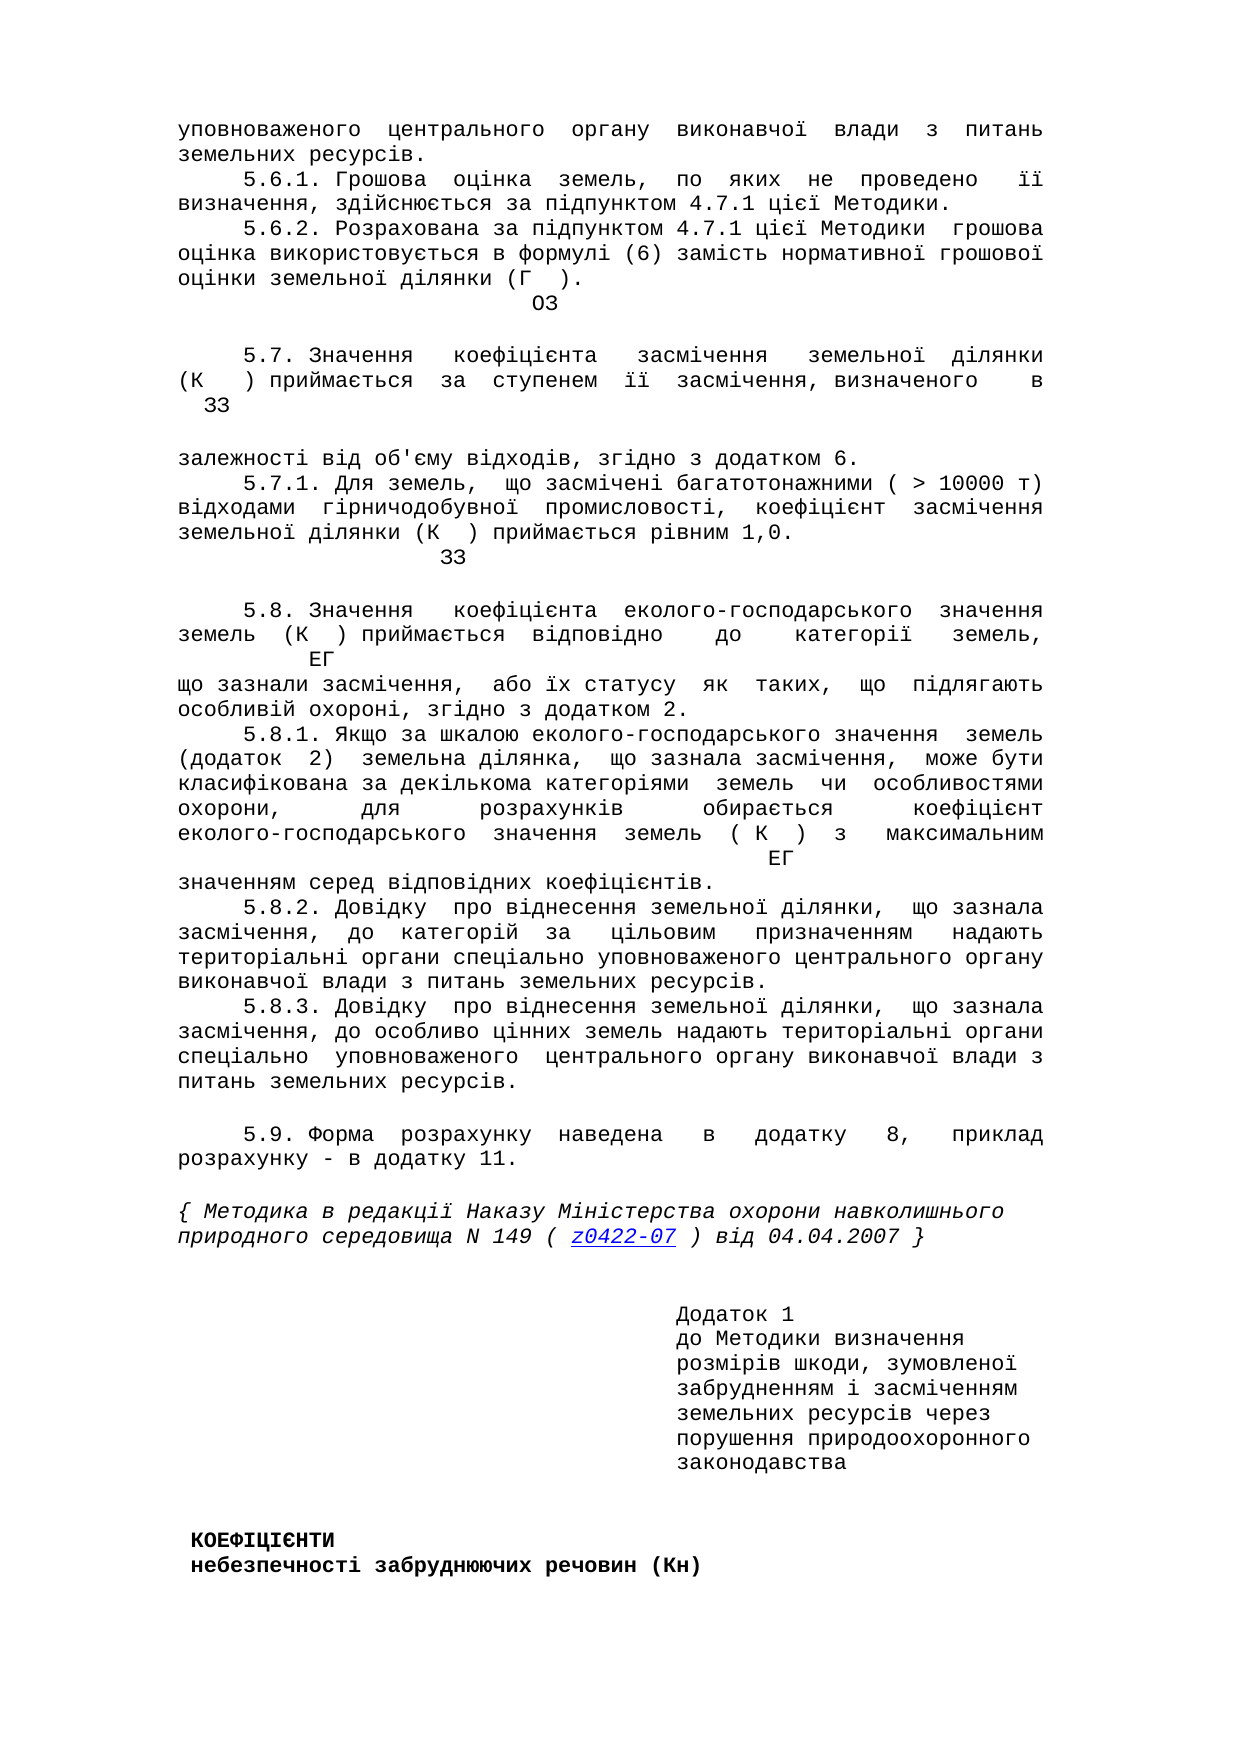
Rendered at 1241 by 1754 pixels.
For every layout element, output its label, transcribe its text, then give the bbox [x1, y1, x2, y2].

text 5.8. Значення коефіцієнта еколого-господарського значення земель (К ) приймається відповідно до категорії земель, ЕГ [177, 599, 1152, 673]
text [177, 118, 1152, 168]
text 5.7. Значення коефіцієнта засмічення земельної ділянки (К ) приймається за ступенем її засмічення, визначеного в ЗЗ [177, 344, 1152, 447]
text 5.8.1. Якщо за шкалою еколого-господарського значення земель (додаток 2) земельна ділянка, що зазнала засмічення, може бути класифікована за декількома категоріями земель чи особливостями охорони, для розрахунків обирається коефіцієнт еколого-господарського значення земель ( К ) з максимальним ЕГ [177, 723, 1152, 872]
text { Методика в редакції Наказу Міністерства охорони навколишнього природного середовища N 149 ( z0422-07 ) від 04.04.2007 } [177, 1200, 1152, 1303]
text 5.8.3. Довідку про віднесення земельної ділянки, що зазнала засмічення, до особливо цінних земель надають територіальні органи спеціально уповноваженого центрального органу виконавчої влади з питань земельних ресурсів. [177, 996, 1152, 1123]
text 5.6.2. Розрахована за підпунктом 4.7.1 цієї Методики грошова оцінка використовується в формулі (6) замість нормативної грошової оцінки земельної ділянки (Г ). ОЗ [177, 217, 1152, 344]
text 5.9. Форма розрахунку наведена в додатку 8, приклад розрахунку - в додатку 11. [177, 1123, 1152, 1200]
text 5.6.1. Грошова оцінка земель, по яких не проведено її визначення, здійснюється за підпунктом 4.7.1 цієї Методики. [177, 168, 1152, 217]
text КОЕФІЦІЄНТИ небезпечності забруднюючих речовин (Кн) [177, 1529, 1152, 1631]
text що зазнали засмічення, або їх статусу як таких, що підлягають особливій охороні, згідно з додатком 2. [177, 673, 1152, 723]
text Додаток 1 до Методики визначення розмірів шкоди, зумовленої забрудненням і засміченням земельних ресурсів через порушення природоохоронного законодавства [177, 1303, 1152, 1529]
text значенням серед відповідних коефіцієнтів. 5.8.2. Довідку про віднесення земельної ділянки, що зазнала засмічення, до категорій за цільовим призначенням надають територіальні органи спеціально уповноваженого центрального органу виконавчої влади з питань земельних ресурсів. [177, 872, 1152, 996]
text залежності від об'єму відходів, згідно з додатком 6. 5.7.1. Для земель, що засмічені багатотонажними ( > 10000 т) відходами гірничодобувної промисловості, коефіцієнт засмічення земельної ділянки (К ) приймається рівним 1,0. ЗЗ [177, 447, 1152, 599]
